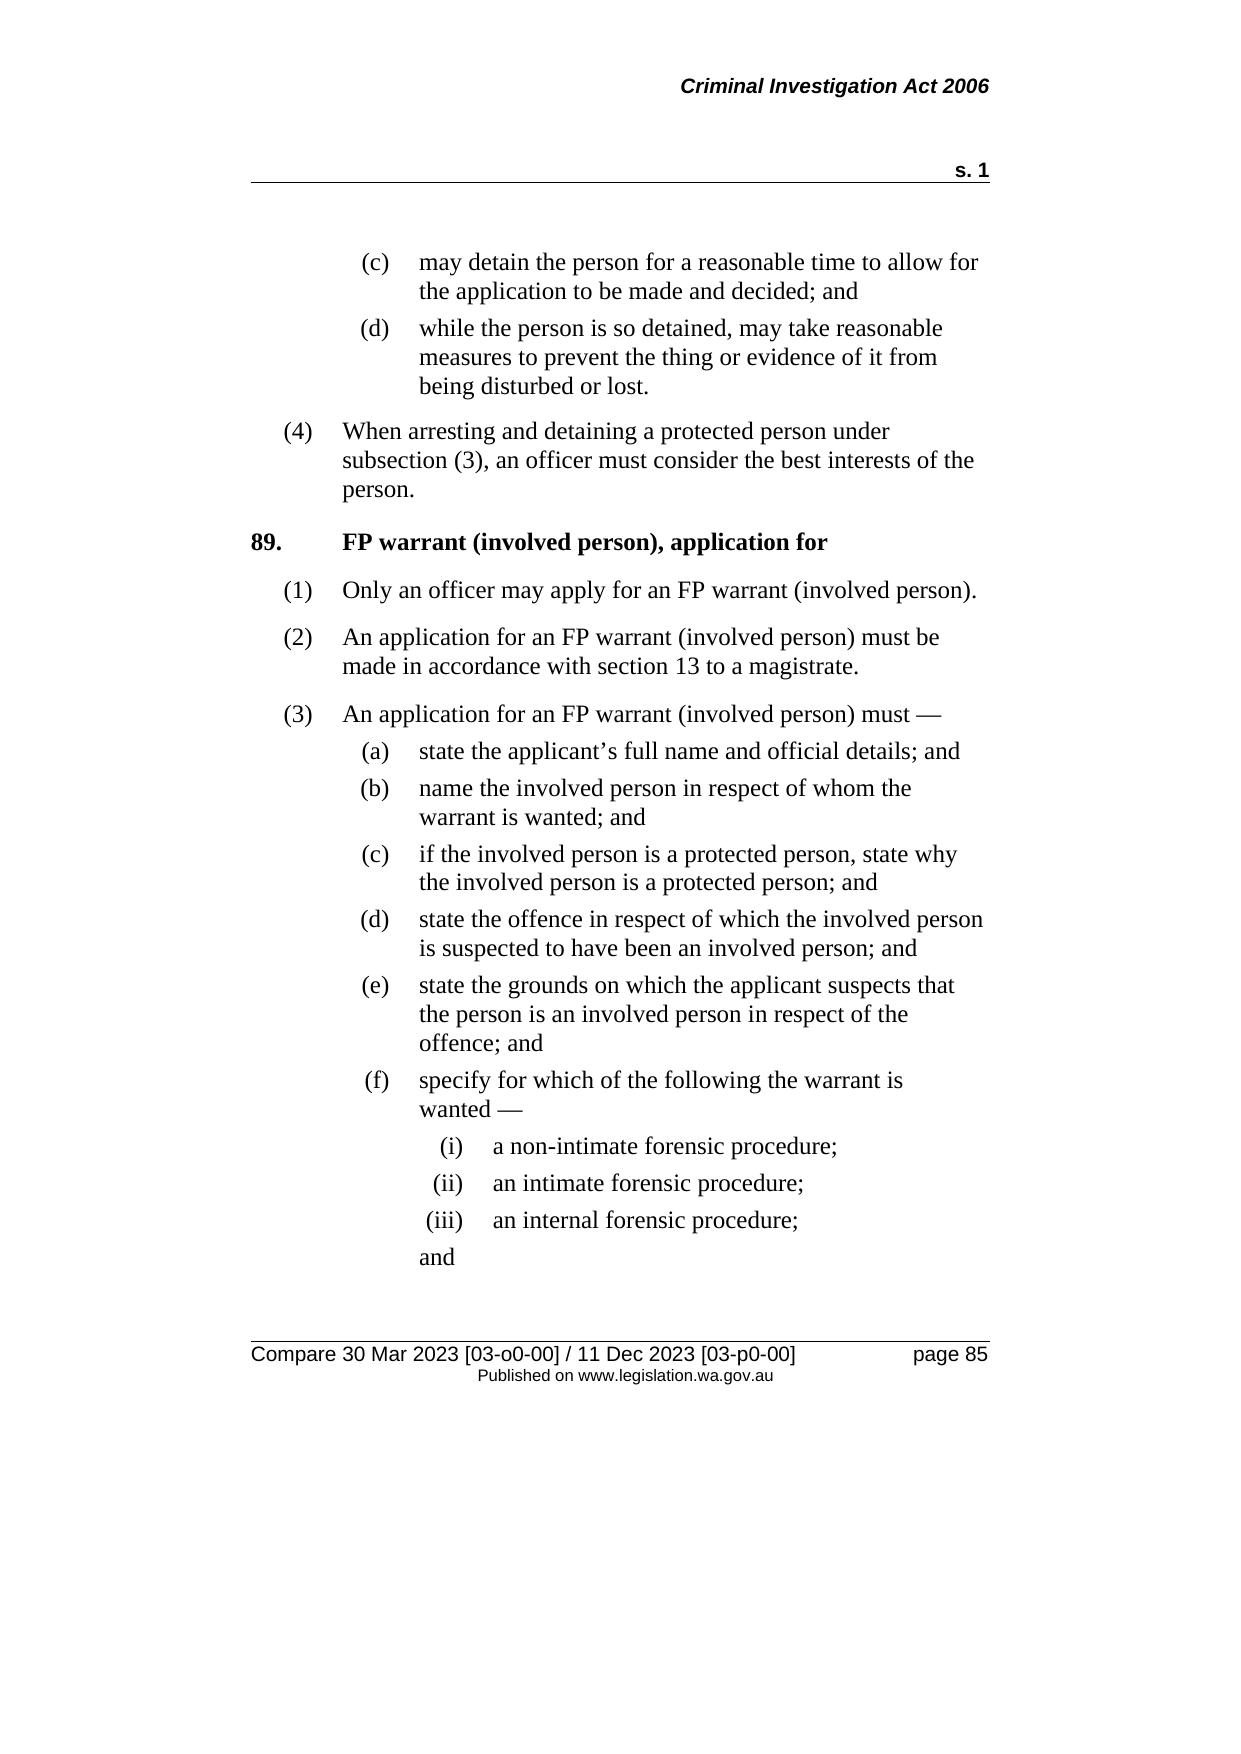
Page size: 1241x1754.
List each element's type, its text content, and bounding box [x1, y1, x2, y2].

text (d) while the person is so detained, may take reasonable measures to prevent the thing or evidence of it from being disturbed or lost. [251, 313, 990, 399]
text (i) a non-intimate forensic procedure; [251, 1131, 990, 1159]
text (a) state the applicant’s full name and official details; and [251, 736, 990, 764]
text (f) specify for which of the following the warrant is wanted — [251, 1065, 990, 1122]
text (1) Only an officer may apply for an FP warrant (involved person). [251, 575, 990, 604]
text (iii) an internal forensic procedure; [251, 1205, 990, 1234]
text (b) name the involved person in respect of whom the warrant is wanted; and [251, 773, 990, 830]
text (4) When arresting and detaining a protected person under subsection (3), an officer must consider the best interests of the person. [251, 416, 990, 502]
text and [251, 1242, 990, 1271]
text (2) An application for an FP warrant (involved person) must be made in accordance with section 13 to a magistrate. [251, 622, 990, 680]
text (c) may detain the person for a reasonable time to allow for the application to be made and decided; and [251, 247, 990, 305]
text (3) An application for an FP warrant (involved person) must — [251, 699, 990, 727]
text (c) if the involved person is a protected person, state why the involved person is a protected person; and [251, 839, 990, 896]
text (e) state the grounds on which the applicant suspects that the person is an involved person in respect of the offence; and [251, 970, 990, 1057]
text (ii) an intimate forensic procedure; [251, 1168, 990, 1197]
subtitle 89. FP warrant (involved person), application for [251, 527, 990, 556]
text (d) state the offence in respect of which the involved person is suspected to have been an involved person; and [251, 904, 990, 962]
